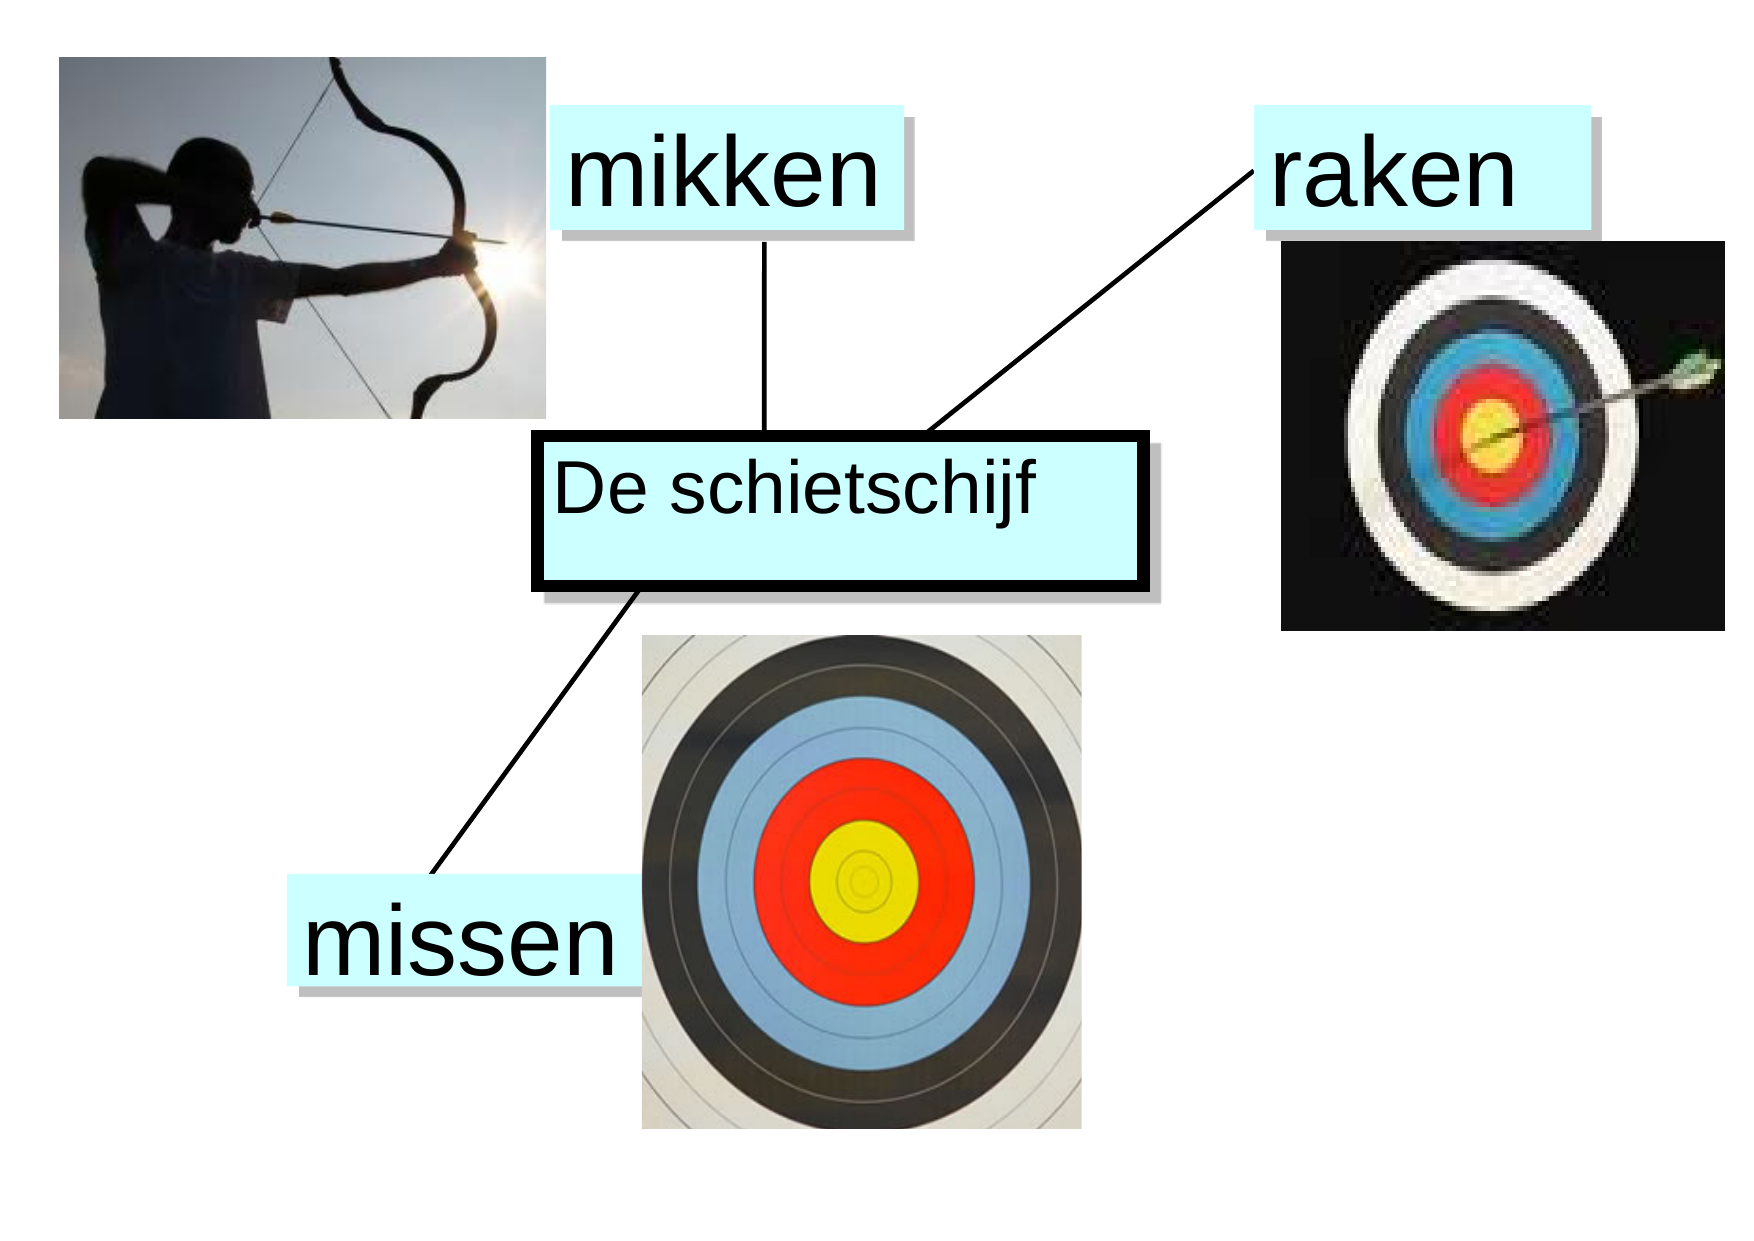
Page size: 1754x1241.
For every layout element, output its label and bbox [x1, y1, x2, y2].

picture [1281, 241, 1725, 631]
picture [641, 635, 1082, 1129]
picture [59, 57, 547, 419]
